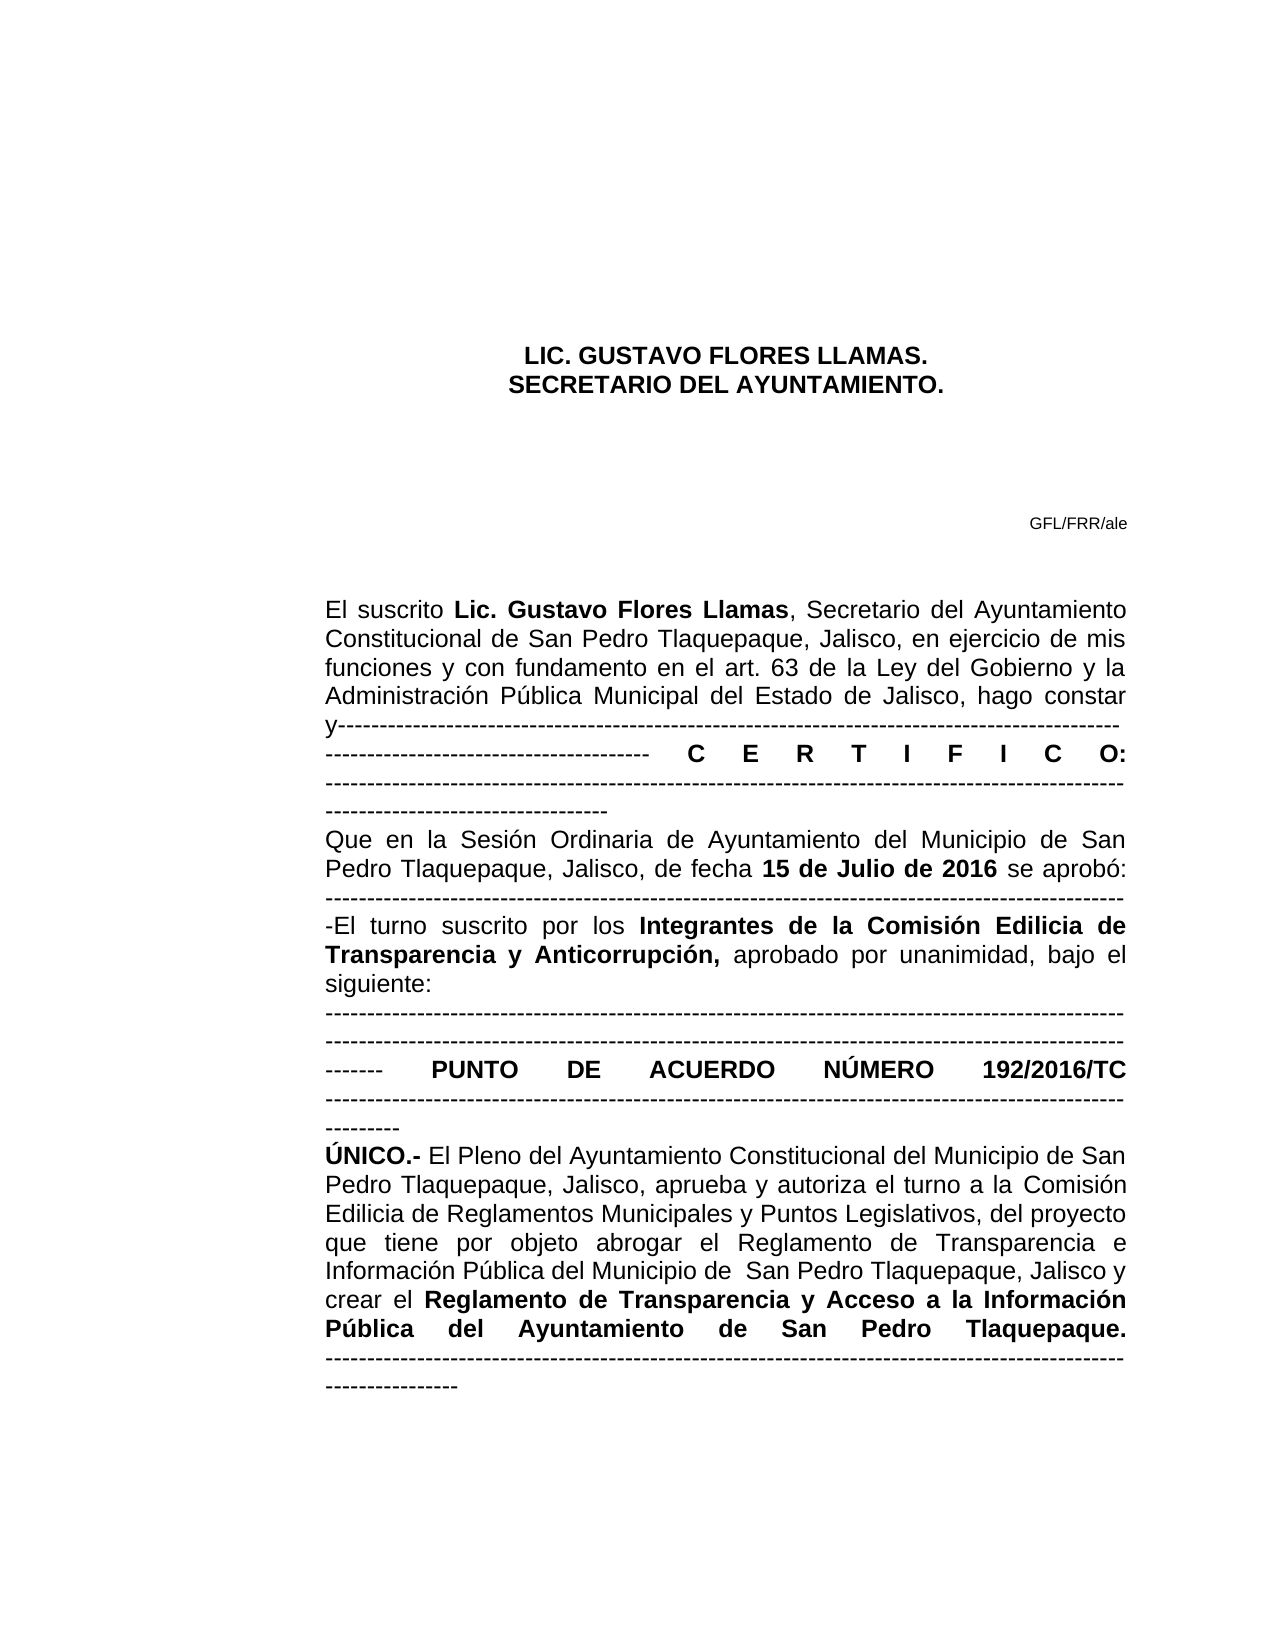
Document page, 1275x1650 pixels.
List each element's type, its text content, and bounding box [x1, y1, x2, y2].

text SECRETARIO DEL AYUNTAMIENTO. [325, 370, 1127, 398]
subtitle LIC. GUSTAVO FLORES LLAMAS. [207, 341, 1211, 370]
text GFL/FRR/ale [325, 513, 1127, 533]
text Que en la Sesión Ordinaria de Ayuntamiento del Municipio de San Pedro Tlaquepaque, Jalisco, de fecha 15 de Julio de 2016 se aprobó: -------------------------------------------------------------------------------------------------El turno suscrito por los Integrantes de la Comisión Edilicia de Transparencia y Anticorrupción, aprobado por unanimidad, bajo el siguiente: ------------------------------------------------------------------------------------------------------------------------------------------------------------------------------------------------------- PUNTO DE ACUERDO NÚMERO 192/2016/TC --------------------------------------------------------------------------------------------------------- [325, 825, 1127, 1141]
text El suscrito Lic. Gustavo Flores Llamas, Secretario del Ayuntamiento Constitucional de San Pedro Tlaquepaque, Jalisco, en ejercicio de mis funciones y con fundamento en el art. 63 de la Ley del Gobierno y la Administración Pública Municipal del Estado de Jalisco, hago constar y------------------------------------------------------------------------------------------------------------------------------------- C E R T I F I C O: ---------------------------------------------------------------------------------------------------------------------------------- [325, 595, 1127, 825]
list ÚNICO.- El Pleno del Ayuntamiento Constitucional del Municipio de San Pedro Tlaquepaque, Jalisco, aprueba y autoriza el turno a la Comisión Edilicia de Reglamentos Municipales y Puntos Legislativos, del proyecto que tiene por objeto abrogar el Reglamento de Transparencia e Información Pública del Municipio de San Pedro Tlaquepaque, Jalisco y crear el Reglamento de Transparencia y Acceso a la Información Pública del Ayuntamiento de San Pedro Tlaquepaque. ---------------------------------------------------------------------------------------------------------------- [325, 1141, 1127, 1400]
